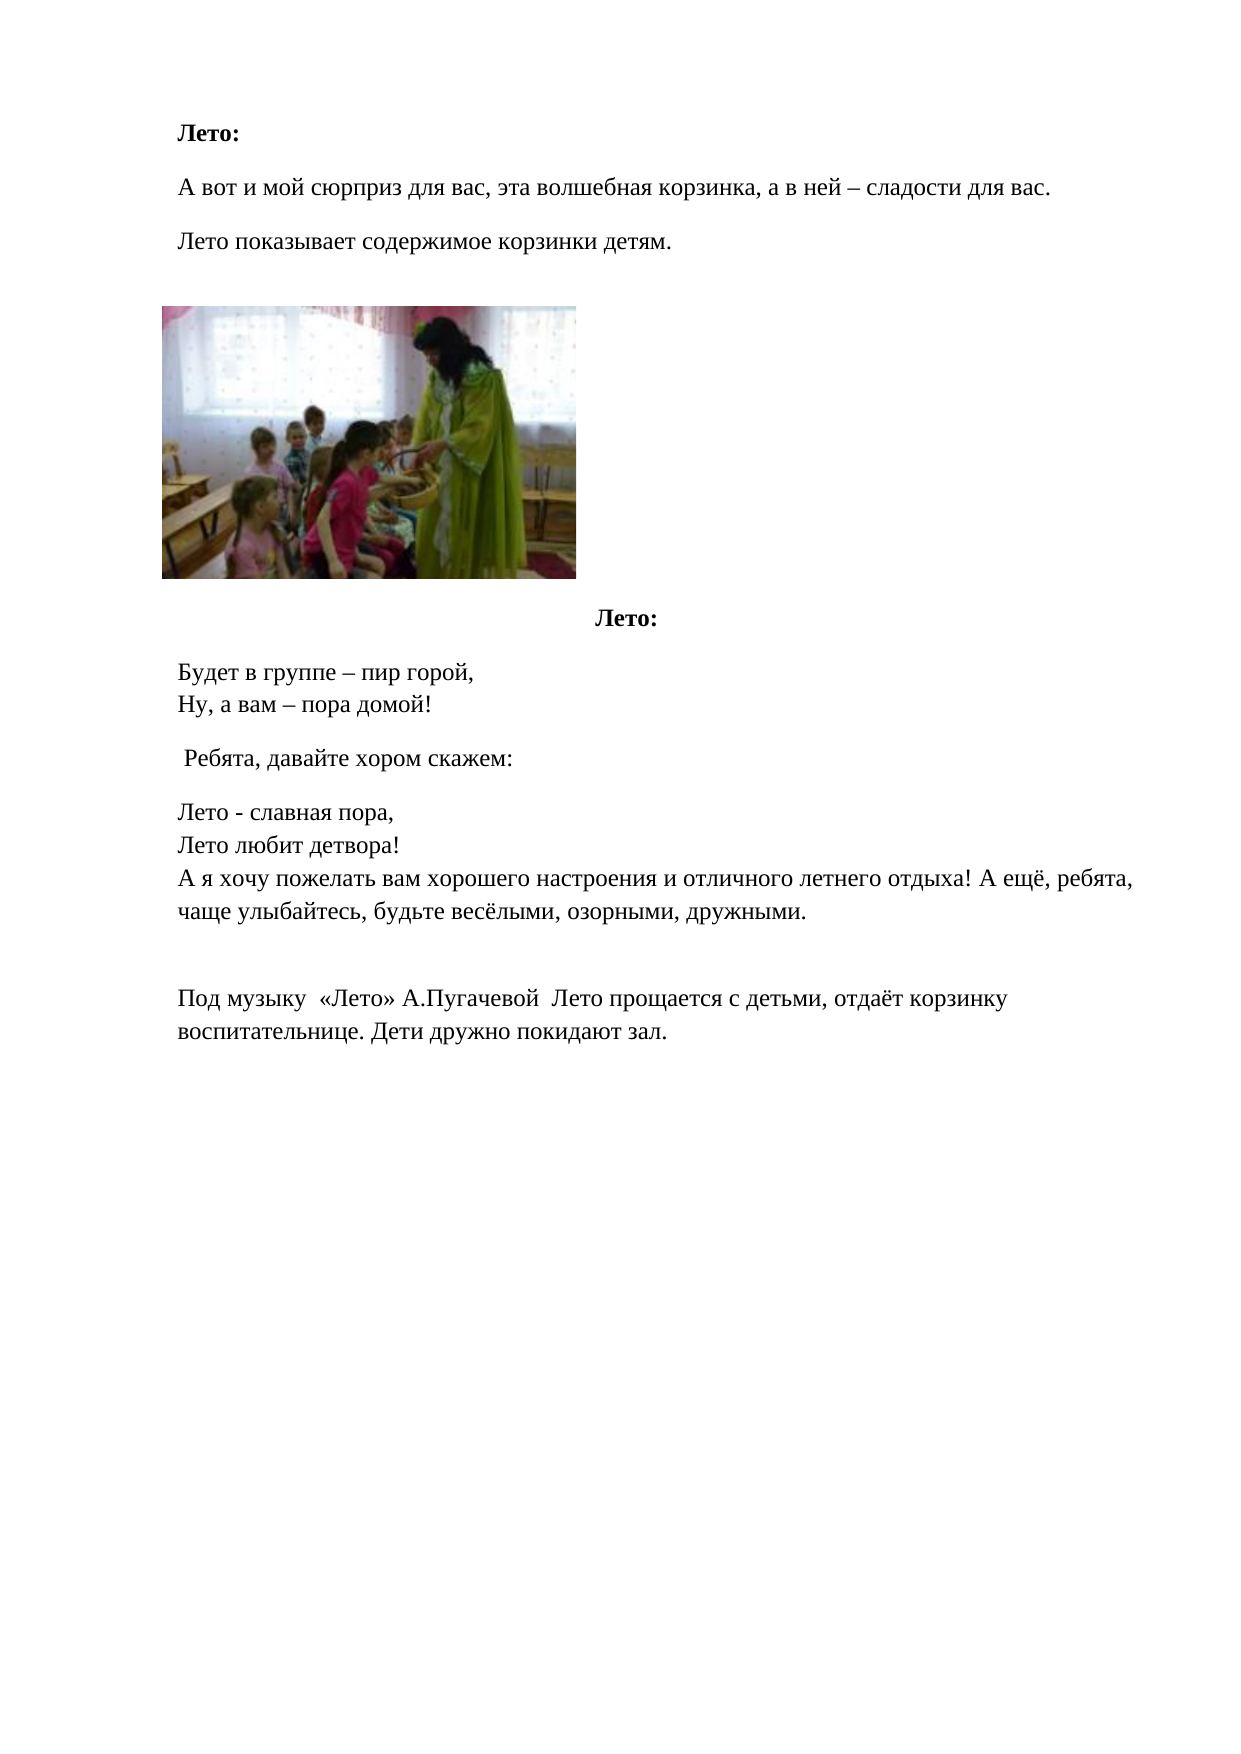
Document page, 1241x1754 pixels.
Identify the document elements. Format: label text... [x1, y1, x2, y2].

text Будет в группе – пир горой, Ну, а вам – пора домой! [177, 657, 1152, 718]
text А вот и мой сюрприз для вас, эта волшебная корзинка, а в ней – сладости для вас. [177, 172, 1152, 201]
text Лето показывает содержимое корзинки детям. [177, 226, 1152, 254]
text Лето: [177, 603, 1152, 631]
text Под музыку «Лето» А.Пугачевой Лето прощается с детьми, отдаёт корзинку воспитательнице. Дети дружно покидают зал. [177, 950, 1152, 1110]
text Ребята, давайте хором скажем: [177, 743, 1152, 772]
text Лето: [177, 118, 1152, 147]
picture [162, 306, 577, 578]
text Лето - славная пора, Лето любит детвора! А я хочу пожелать вам хорошего настроения и отличного летнего отдыха! А ещё, ребята, чаще улыбайтесь, будьте весёлыми, озорными, дружными. [177, 797, 1152, 925]
